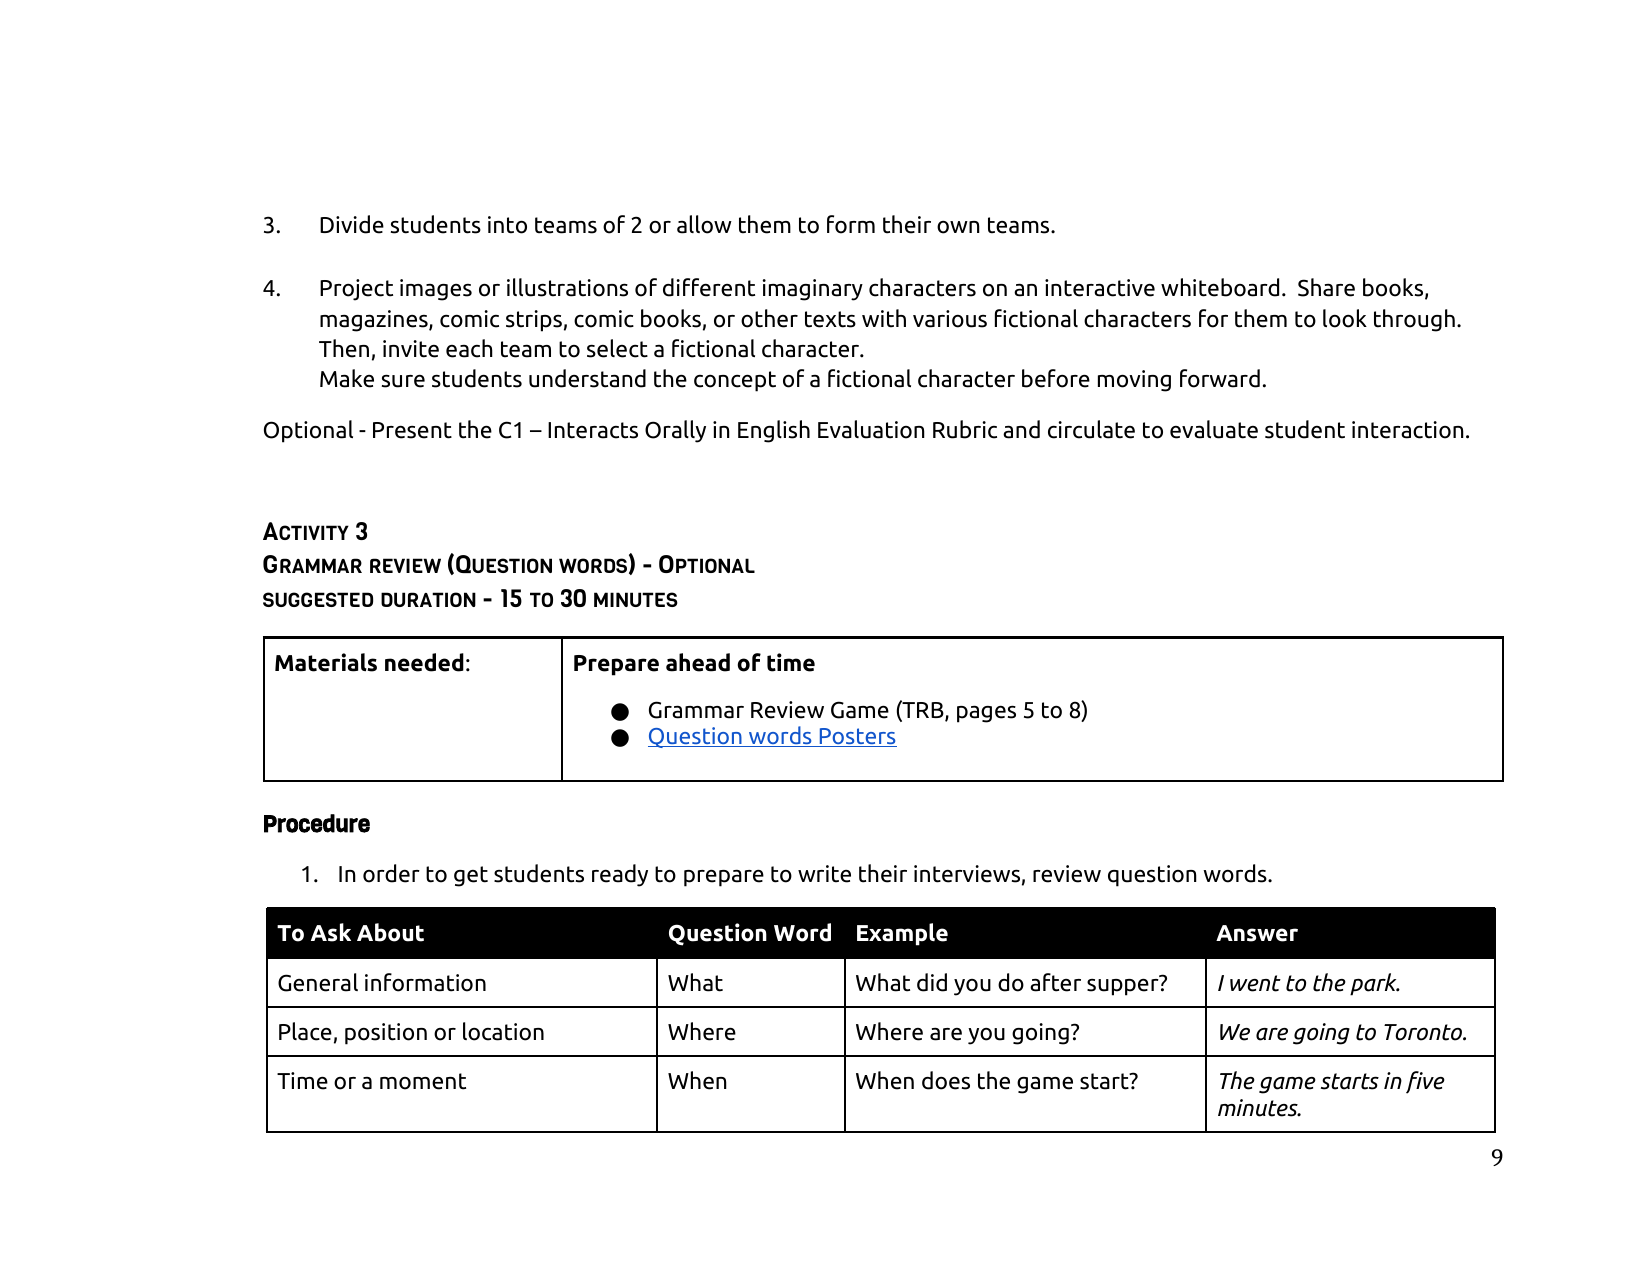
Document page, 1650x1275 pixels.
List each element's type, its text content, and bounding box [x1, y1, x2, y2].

table_header Example [846, 910, 1205, 957]
text Procedure [262, 782, 1503, 839]
list Project images or illustrations of different imaginary characters on an interactive whiteboard. Share books, magazines, comic strips, comic books, or other texts with various fictional characters for them to look through. Then, invite each team to select a fictional character. Make sure students understand the concept of a fictional character before moving forward. [262, 275, 1503, 392]
table_header To Ask About [268, 910, 656, 957]
table_header Question Word [658, 910, 844, 957]
table_header Prepare ahead of time Grammar Review Game (TRB, pages 5 to 8) Question words Posters [563, 639, 1502, 780]
table_cell I went to the park. [1207, 959, 1494, 1006]
table_cell We are going to Toronto. [1207, 1008, 1494, 1055]
list In order to get students ready to prepare to write their interviews, review question words. [300, 860, 1503, 887]
text Activity 3 Grammar review (Question words) - Optional suggested duration - 15 to 30 minutes [262, 515, 1503, 616]
table_cell General information [268, 959, 656, 1006]
text Optional - Present the C1 – Interacts Orally in English Evaluation Rubric and circulate to evaluate student interaction. [262, 416, 1503, 443]
table_cell When [658, 1057, 844, 1131]
table_cell The game starts in five minutes. [1207, 1057, 1494, 1131]
list Divide students into teams of 2 or allow them to form their own teams. [262, 211, 1503, 271]
table_cell When does the game start? [846, 1057, 1205, 1131]
table_cell Time or a moment [268, 1057, 656, 1131]
table_cell Where are you going? [846, 1008, 1205, 1055]
table_cell What [658, 959, 844, 1006]
table_header Answer [1207, 910, 1494, 957]
table_cell What did you do after supper? [846, 959, 1205, 1006]
table_cell Where [658, 1008, 844, 1055]
table_cell Place, position or location [268, 1008, 656, 1055]
table_header Materials needed: [265, 639, 561, 780]
